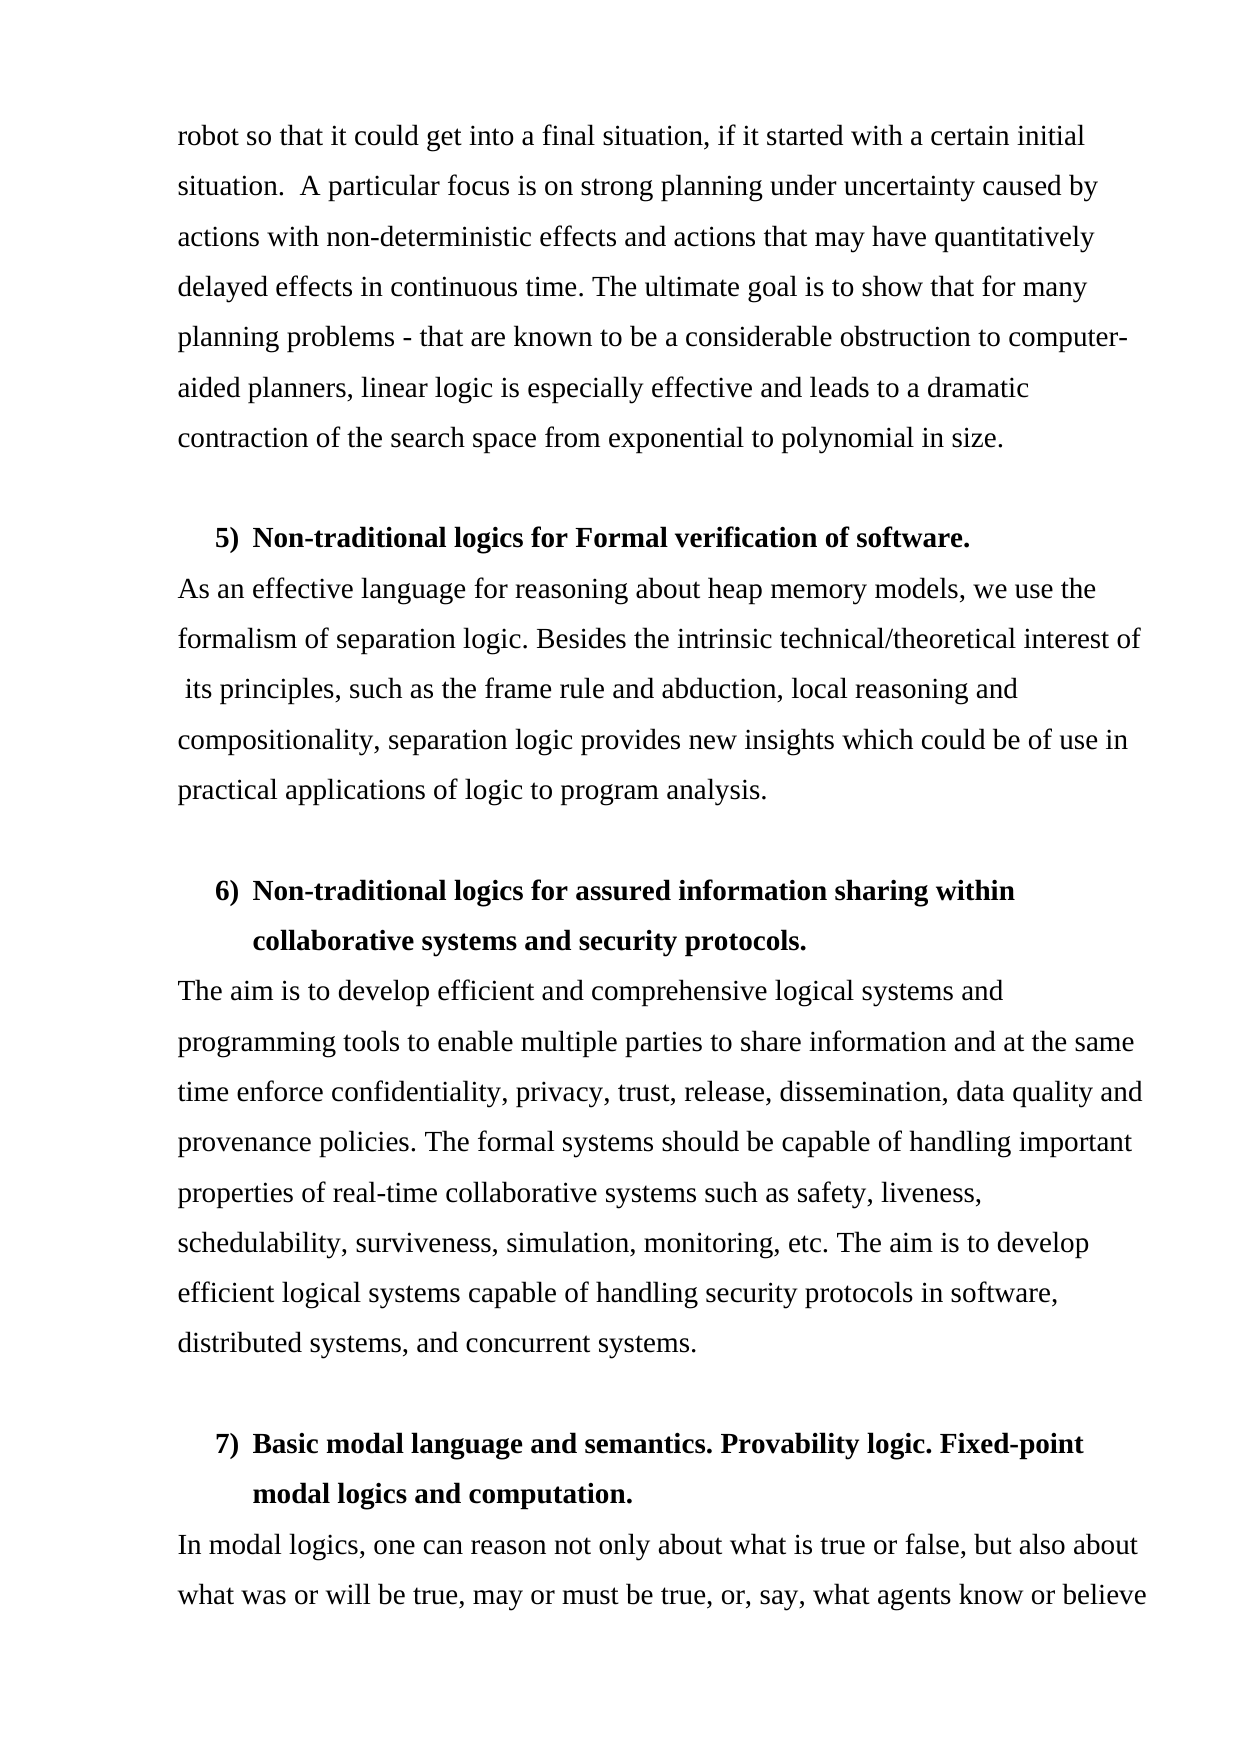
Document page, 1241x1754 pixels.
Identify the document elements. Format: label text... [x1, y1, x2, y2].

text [177, 1527, 1152, 1611]
list Basic modal language and semantics. Provability logic. Fixed-point modal logics and computation. [215, 1426, 1152, 1510]
text its principles, such as the frame rule and abduction, local reasoning and compositionality, separation logic provides new insights which could be of use in practical applications of logic to program analysis. [177, 672, 1152, 806]
list Non-traditional logics for assured information sharing within collaborative systems and security protocols. [215, 873, 1152, 957]
text As an effective language for reasoning about heap memory models, we use the formalism of separation logic. Besides the intrinsic technical/theoretical interest of [177, 571, 1152, 655]
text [177, 118, 1152, 453]
list Non-traditional logics for Formal verification of software. [215, 521, 1152, 554]
text The aim is to develop efficient and comprehensive logical systems and programming tools to enable multiple parties to share information and at the same time enforce confidentiality, privacy, trust, release, dissemination, data quality and provenance policies. The formal systems should be capable of handling important properties of real-time collaborative systems such as safety, liveness, schedulability, surviveness, simulation, monitoring, etc. The aim is to develop efficient logical systems capable of handling security protocols in software, distributed systems, and concurrent systems. [177, 973, 1152, 1359]
